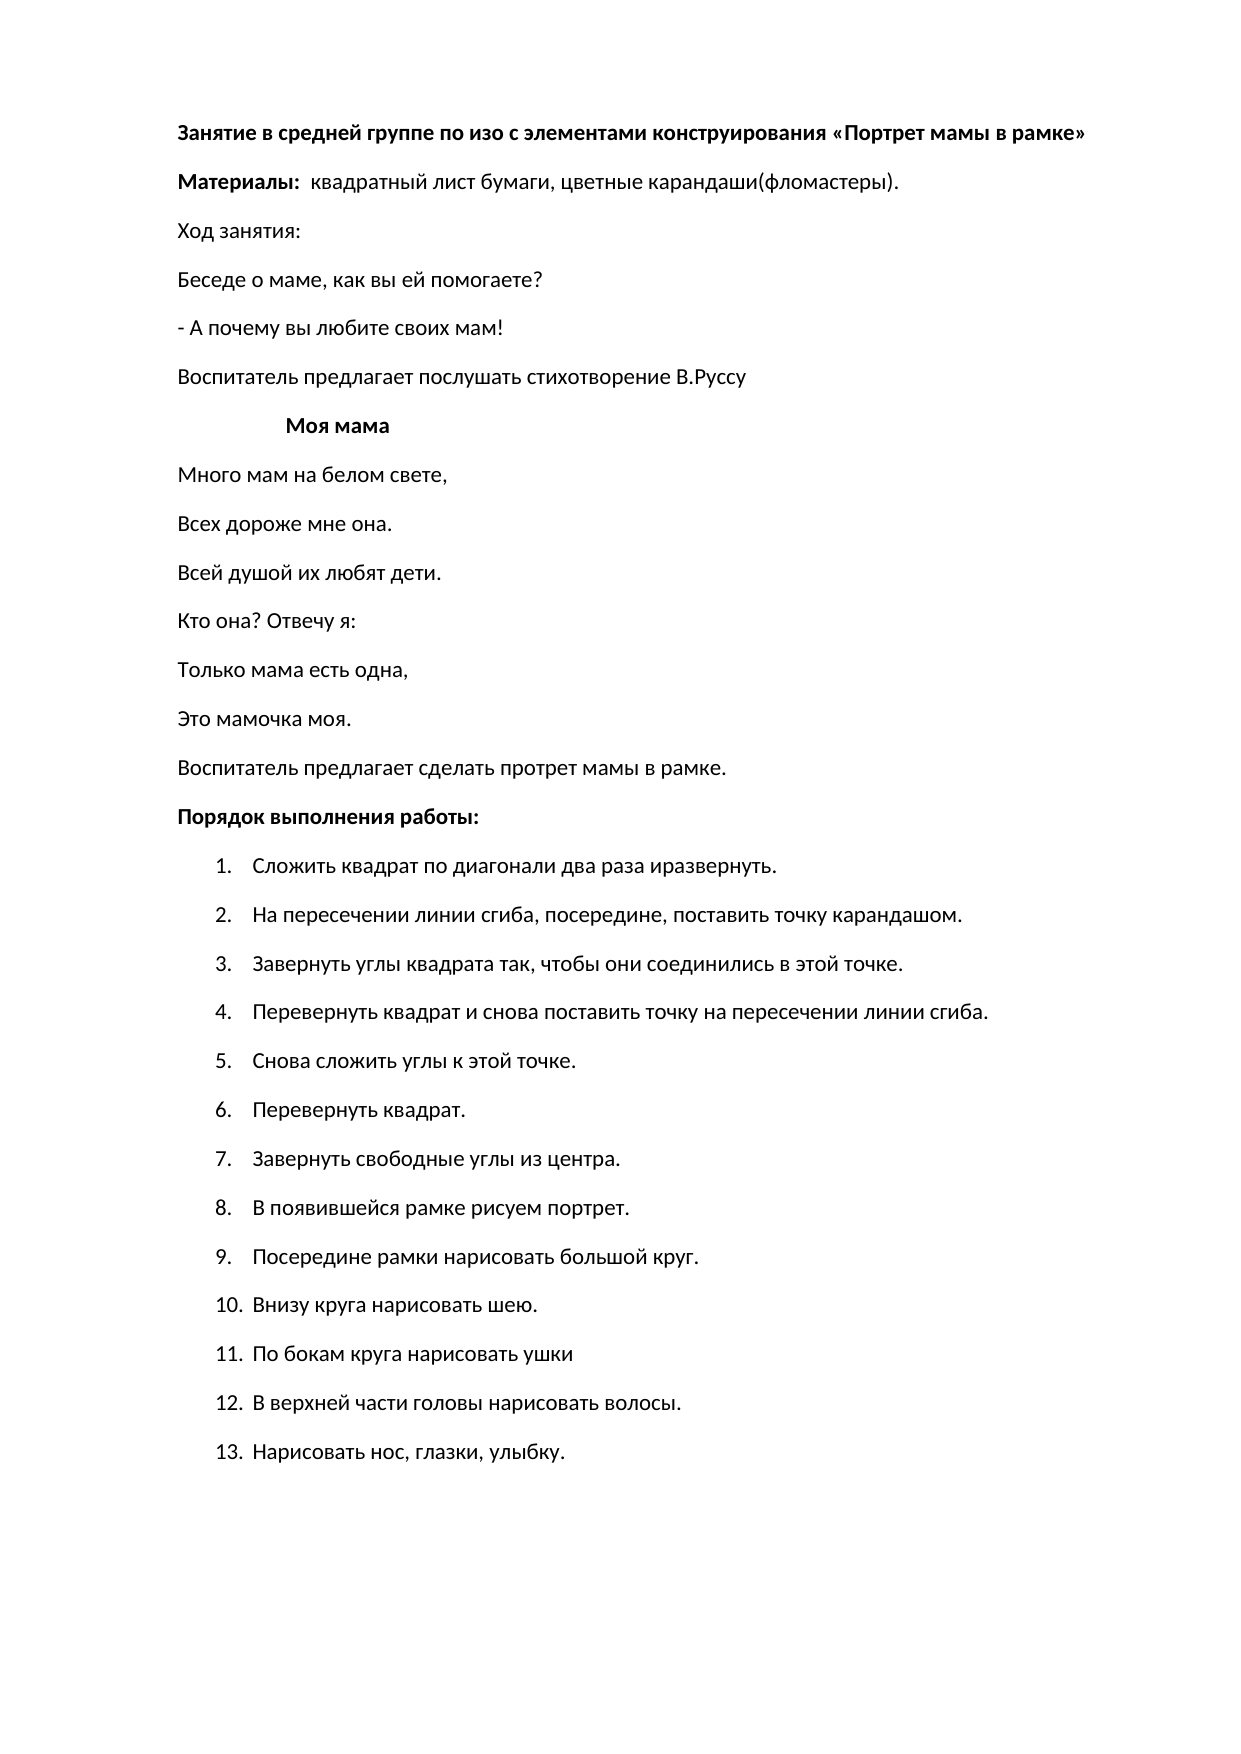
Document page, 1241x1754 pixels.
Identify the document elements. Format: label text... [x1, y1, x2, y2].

list Перевернуть квадрат и снова поставить точку на пересечении линии сгиба. [215, 997, 1152, 1026]
text Воспитатель предлагает сделать протрет мамы в рамке. [177, 753, 1152, 781]
list На пересечении линии сгиба, посередине, поставить точку карандашом. [215, 900, 1152, 928]
list В появившейся рамке рисуем портрет. [215, 1193, 1152, 1221]
list Сложить квадрат по диагонали два раза иразвернуть. [215, 851, 1152, 879]
list Завернуть углы квадрата так, чтобы они соединились в этой точке. [215, 949, 1152, 977]
text Всей душой их любят дети. [177, 558, 1152, 586]
list Снова сложить углы к этой точке. [215, 1046, 1152, 1074]
list Внизу круга нарисовать шею. [215, 1291, 1152, 1319]
text - А почему вы любите своих мам! [177, 313, 1152, 342]
text Воспитатель предлагает послушать стихотворение В.Руссу [177, 362, 1152, 390]
text Беседе о маме, как вы ей помогаете? [177, 265, 1152, 293]
text Только мама есть одна, [177, 656, 1152, 683]
list Завернуть свободные углы из центра. [215, 1144, 1152, 1172]
text Много мам на белом свете, [177, 460, 1152, 488]
text Всех дороже мне она. [177, 509, 1152, 537]
text Порядок выполнения работы: [177, 802, 1152, 830]
list В верхней части головы нарисовать волосы. [215, 1388, 1152, 1416]
list Посередине рамки нарисовать большой круг. [215, 1242, 1152, 1270]
text Это мамочка моя. [177, 704, 1152, 732]
text Ход занятия: [177, 216, 1152, 244]
list Перевернуть квадрат. [215, 1095, 1152, 1123]
list По бокам круга нарисовать ушки [215, 1339, 1152, 1367]
text Занятие в средней группе по изо с элементами конструирования «Портрет мамы в рамке» [177, 118, 1152, 146]
list Нарисовать нос, глазки, улыбку. [215, 1437, 1152, 1465]
text Моя мама [177, 411, 1152, 439]
text Материалы: квадратный лист бумаги, цветные карандаши(фломастеры). [177, 167, 1152, 195]
text Кто она? Отвечу я: [177, 607, 1152, 635]
